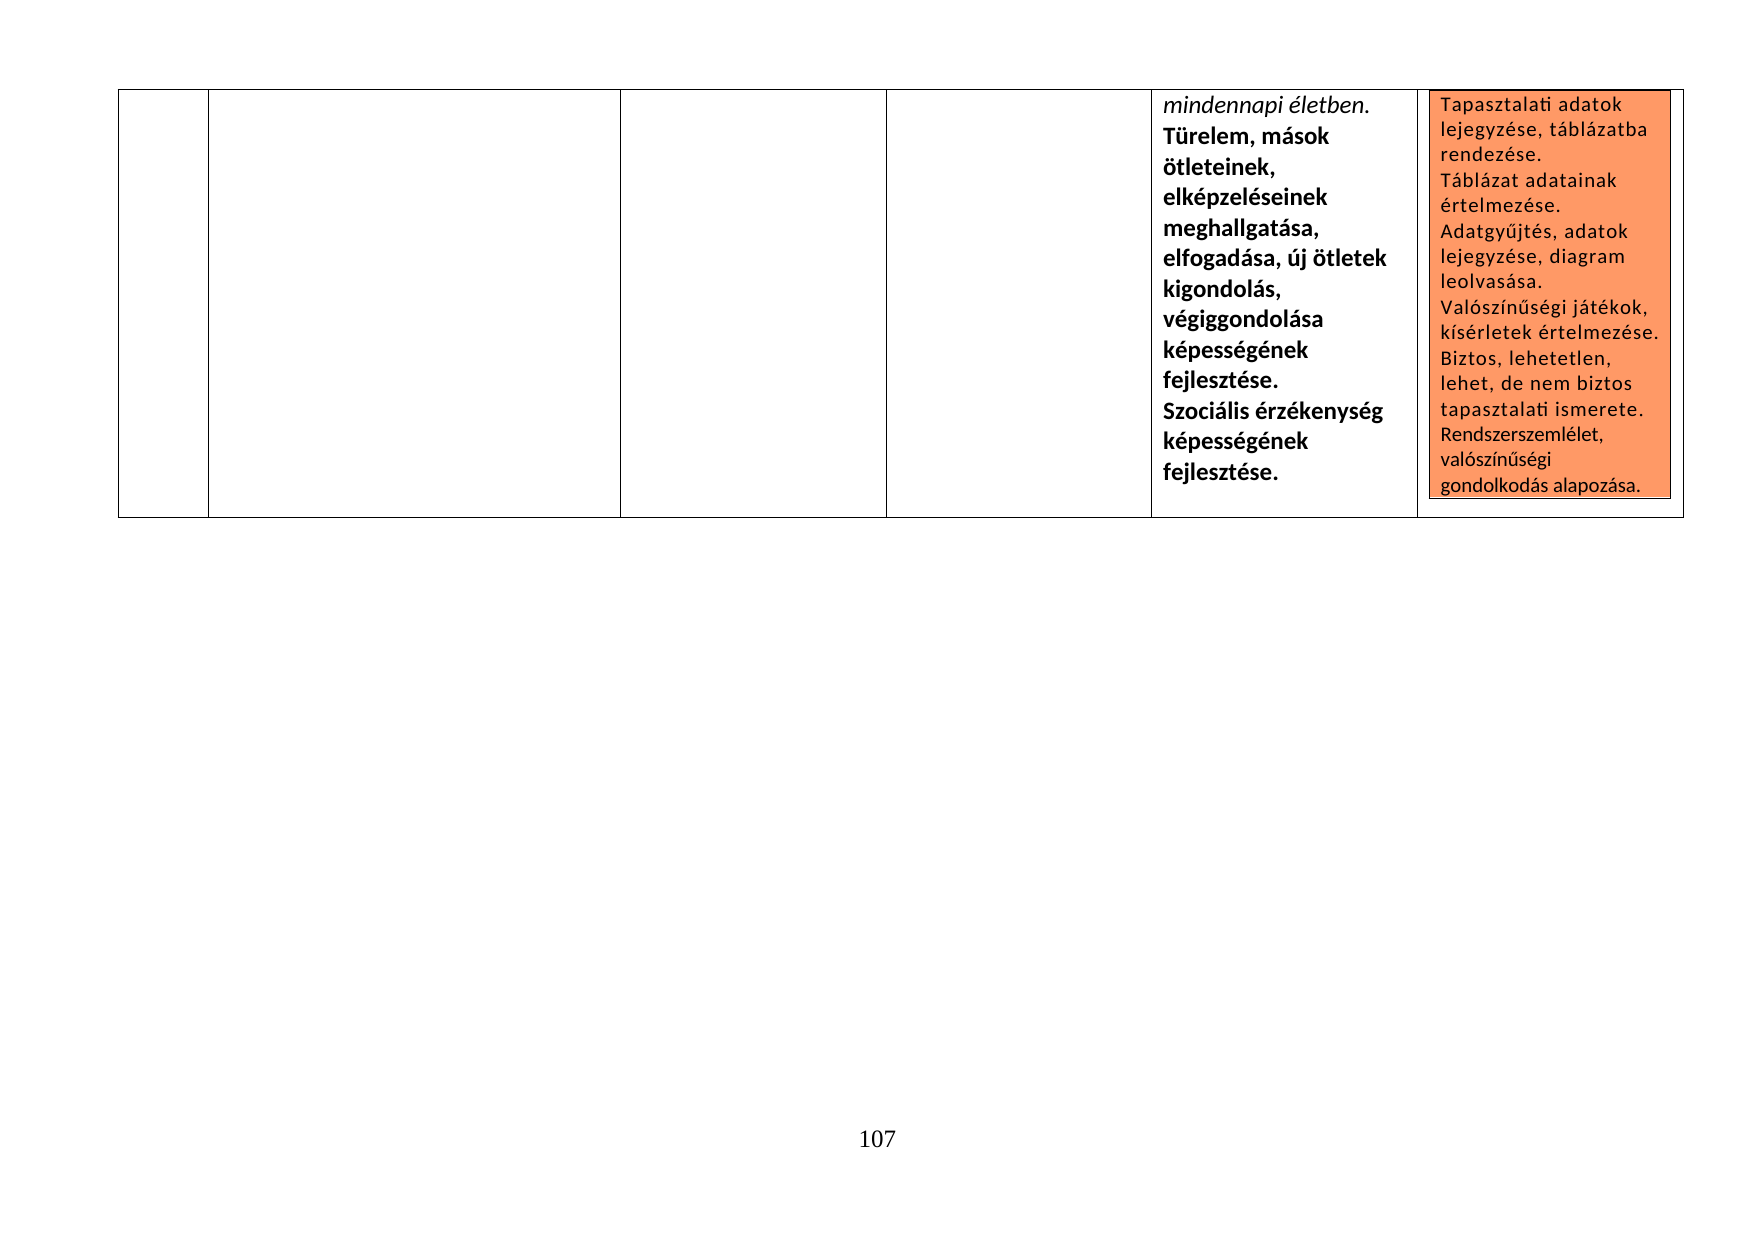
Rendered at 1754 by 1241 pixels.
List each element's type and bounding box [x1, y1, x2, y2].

table_cell [119, 90, 208, 517]
table_cell [1418, 90, 1683, 517]
table_cell [209, 90, 620, 517]
table_cell [1152, 90, 1417, 517]
table_cell [887, 90, 1151, 517]
table_cell [621, 90, 886, 517]
